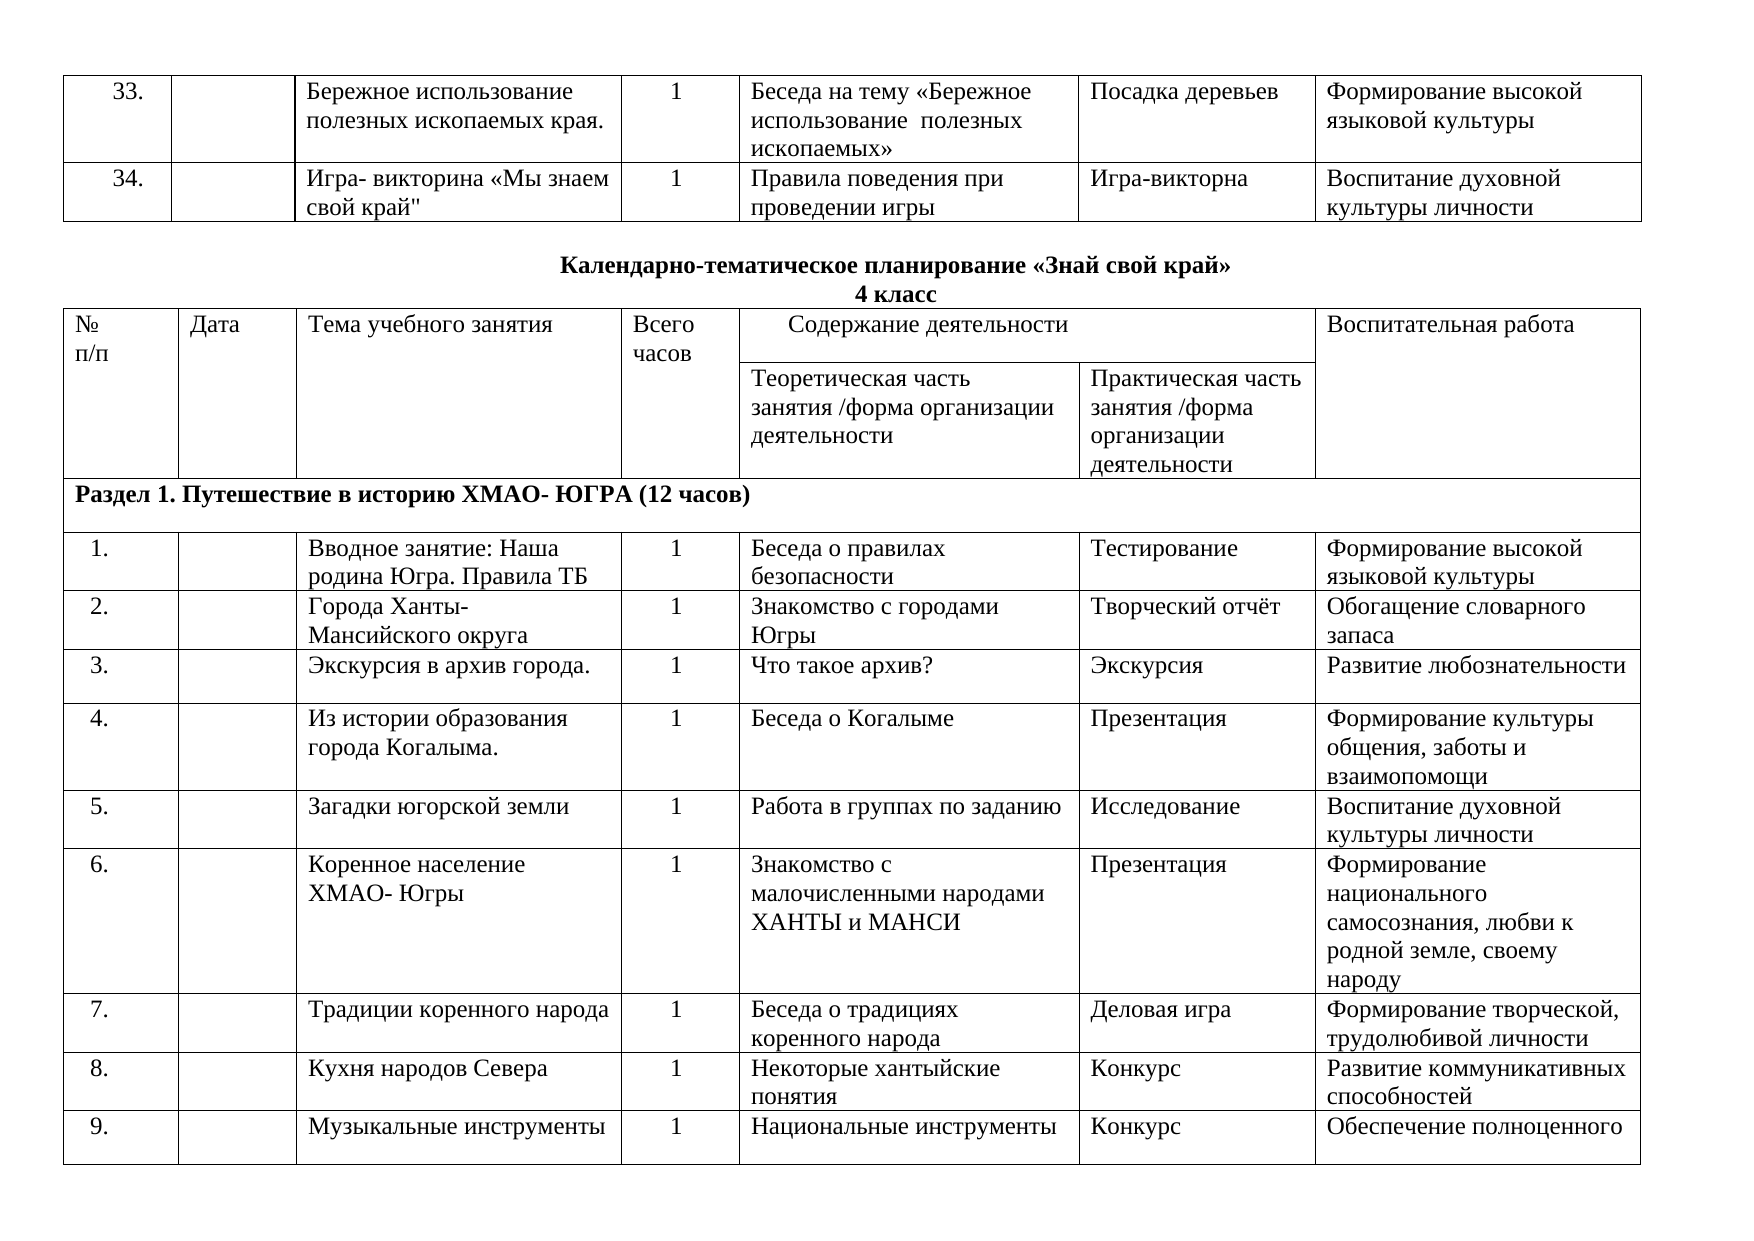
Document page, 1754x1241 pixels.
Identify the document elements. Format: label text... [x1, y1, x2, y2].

table_cell Беседа на тему «Бережное использование полезных ископаемых» [740, 76, 1078, 162]
table_cell Развитие любознательности [1316, 650, 1640, 702]
table_cell 1 [622, 650, 739, 702]
table_cell 1 [622, 533, 739, 590]
table_cell Обогащение словарного запаса [1316, 591, 1640, 649]
table_cell [64, 704, 178, 790]
table_cell Традиции коренного народа [297, 994, 621, 1052]
table_cell Формирование творческой, трудолюбивой личности [1316, 994, 1640, 1052]
table_cell 1 [622, 1053, 739, 1110]
text 4 класс [75, 279, 1679, 308]
table_cell Бережное использование полезных ископаемых края. [296, 76, 621, 162]
table_cell Правила поведения при проведении игры [740, 163, 1078, 221]
table_cell Раздел 1. Путешествие в историю ХМАО- ЮГРА (12 часов) [64, 479, 1640, 532]
table_header Дата [179, 309, 296, 478]
table_cell Экскурсия [1080, 650, 1315, 702]
table_cell [64, 533, 178, 590]
table_cell [64, 994, 178, 1052]
table_cell [179, 994, 296, 1052]
table_cell 1 [622, 163, 739, 221]
table_cell Теоретическая часть занятия /форма организации деятельности [740, 363, 1079, 478]
table_cell Деловая игра [1080, 994, 1315, 1052]
table_cell Воспитание духовной культуры личности [1316, 791, 1640, 848]
table_cell Работа в группах по заданию [740, 791, 1079, 848]
table_cell [64, 849, 178, 993]
table_cell 1 [622, 994, 739, 1052]
table_cell [179, 650, 296, 702]
table_cell Развитие коммуникативных способностей [1472, 1053, 1640, 1110]
table_cell [172, 163, 294, 221]
table_cell Воспитание духовной культуры личности [1316, 163, 1641, 221]
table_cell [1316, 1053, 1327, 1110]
table_cell [64, 591, 178, 649]
table_cell Знакомство с малочисленными народами ХАНТЫ и МАНСИ [740, 849, 1079, 993]
table_cell Творческий отчёт [1080, 591, 1315, 649]
table_cell Беседа о Когалыме [740, 704, 1079, 790]
table_cell Формирование культуры общения, заботы и взаимопомощи [1316, 704, 1640, 790]
table_cell Коренное население ХМАО- Югры [297, 849, 621, 993]
table_cell [64, 163, 171, 221]
table_cell Формирование национального самосознания, любви к родной земле, своему народу [1316, 849, 1640, 993]
table_header № п/п [64, 309, 178, 478]
table_cell Экскурсия в архив города. [297, 650, 621, 702]
table_cell [179, 591, 296, 649]
table_header Всего часов [622, 309, 739, 478]
table_cell [179, 704, 296, 790]
table_cell [179, 533, 296, 590]
table_cell Конкурс [1080, 1111, 1315, 1164]
table_cell Кухня народов Севера [297, 1053, 621, 1110]
table_cell Загадки югорской земли [297, 791, 621, 848]
table_cell Презентация [1080, 704, 1315, 790]
table_cell Что такое архив? [740, 650, 1079, 702]
table_cell Знакомство с городами Югры [740, 591, 1079, 649]
table_cell 1 [622, 76, 739, 162]
table_cell Игра-викторна [1079, 163, 1315, 221]
table_cell Формирование высокой языковой культуры [1316, 76, 1641, 162]
table_cell Презентация [1080, 849, 1315, 993]
table_header Тема учебного занятия [297, 309, 621, 478]
table_cell Практическая часть занятия /форма организации деятельности [1080, 363, 1315, 478]
table_cell [179, 791, 296, 848]
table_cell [1316, 1111, 1640, 1164]
table_cell Из истории образования города Когалыма. [297, 704, 621, 790]
table_cell Формирование высокой языковой культуры [1316, 533, 1640, 590]
table_cell 1 [622, 591, 739, 649]
table_cell Беседа о традициях коренного народа [740, 994, 1079, 1052]
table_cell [297, 1111, 621, 1164]
table_cell 1 [622, 704, 739, 790]
table_cell [179, 1053, 296, 1110]
table_cell [172, 76, 294, 162]
table_header Содержание деятельности [740, 309, 1315, 362]
table_cell Конкурс [1080, 1053, 1315, 1110]
table_cell Некоторые хантыйские понятия [740, 1053, 1079, 1110]
text Календарно-тематическое планирование «Знай свой край» [75, 251, 1679, 279]
table_cell 1 [622, 1111, 739, 1164]
table_cell Посадка деревьев [1079, 76, 1315, 162]
table_cell Исследование [1080, 791, 1315, 848]
table_cell Тестирование [1080, 533, 1315, 590]
table_cell 1 [622, 849, 739, 993]
table_cell [179, 1111, 296, 1164]
table_cell [64, 791, 178, 848]
table_cell [64, 1111, 178, 1164]
table_cell [64, 76, 171, 162]
table_cell Беседа о правилах безопасности [740, 533, 1079, 590]
table_cell [179, 849, 296, 993]
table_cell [740, 1111, 1079, 1164]
table_cell Вводное занятие: Наша родина Югра. Правила ТБ [297, 533, 621, 590]
table_cell Игра- викторина «Мы знаем свой край" [296, 163, 621, 221]
table_header Воспитательная работа [1316, 309, 1640, 478]
table_cell [64, 650, 178, 702]
table_cell 1 [622, 791, 739, 848]
table_cell Города Ханты-Мансийского округа [297, 591, 621, 649]
table_cell [64, 1053, 178, 1110]
